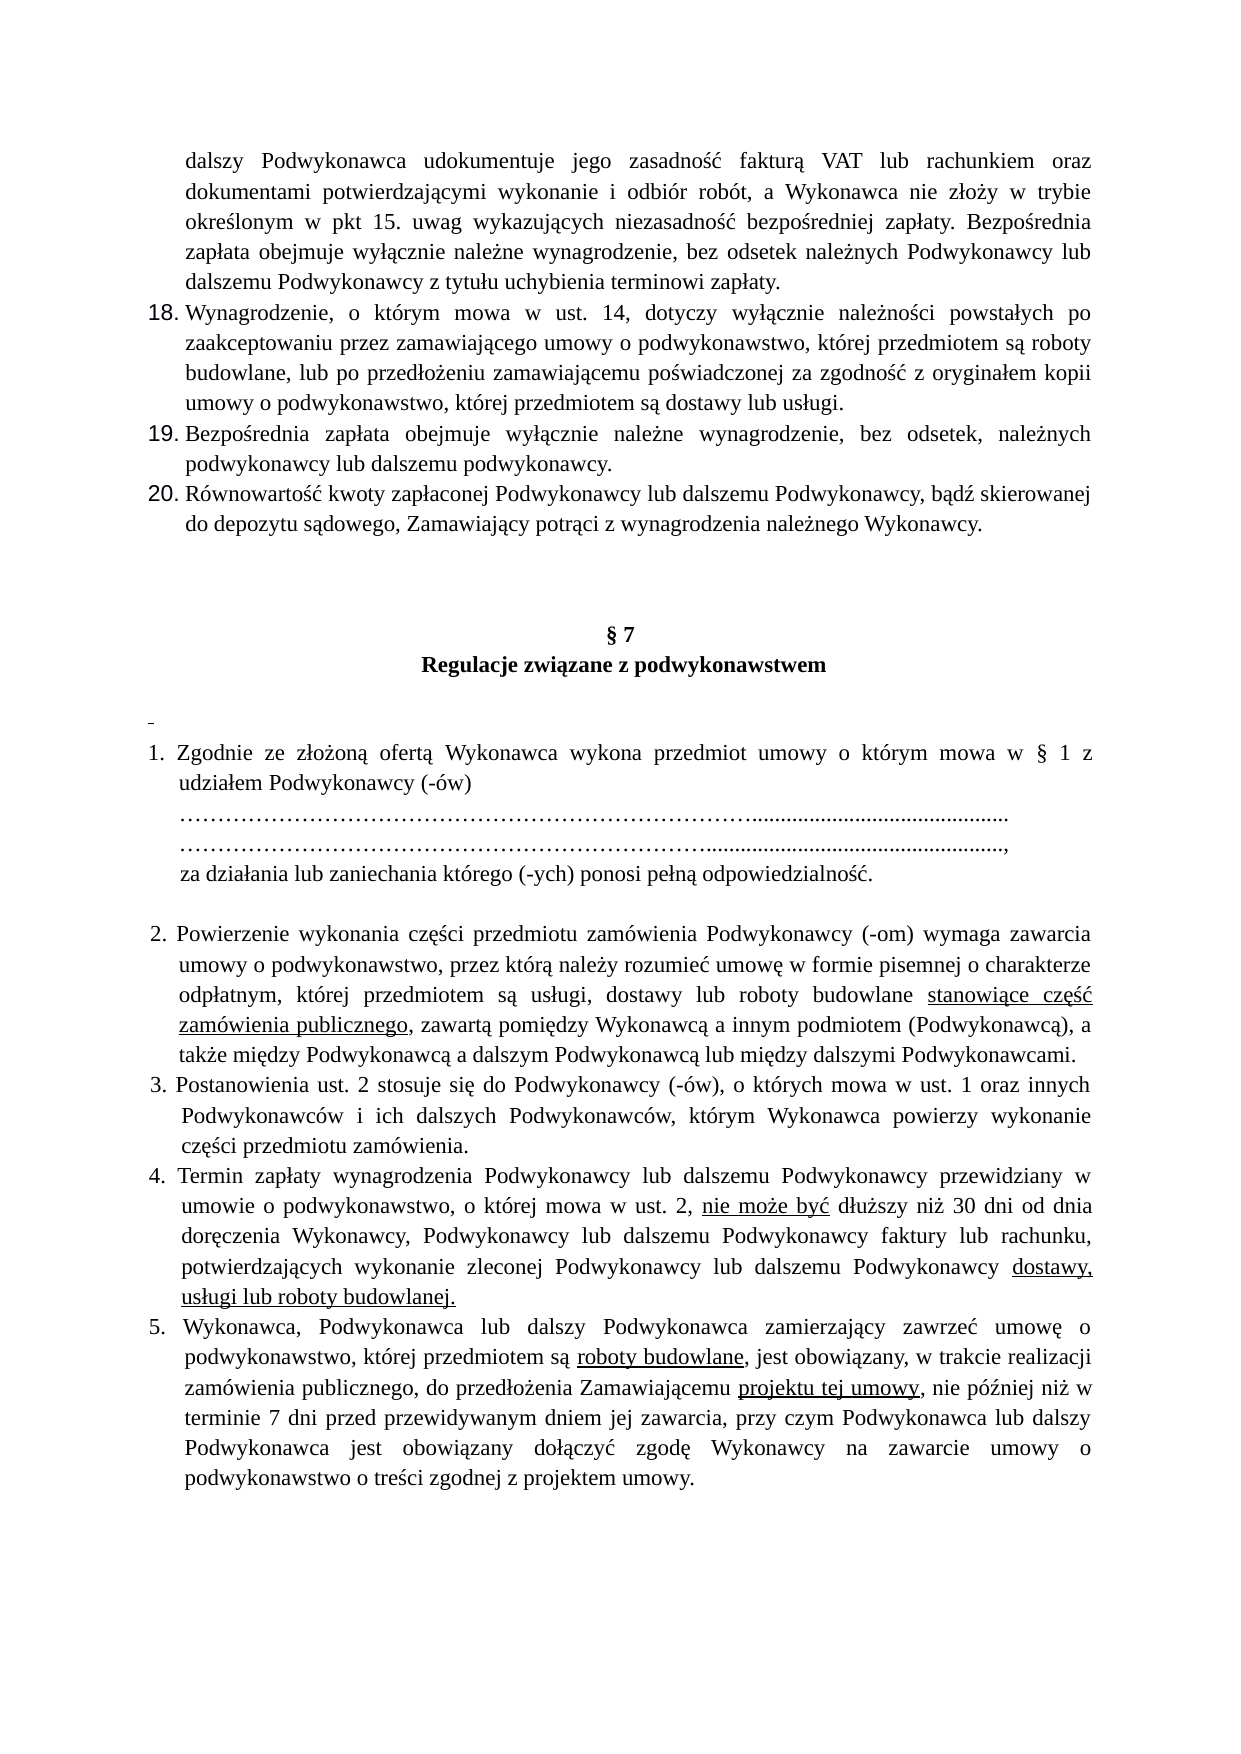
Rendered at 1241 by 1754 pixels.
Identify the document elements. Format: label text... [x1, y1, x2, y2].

text 4. Termin zapłaty wynagrodzenia Podwykonawcy lub dalszemu Podwykonawcy przewidziany w umowie o podwykonawstwo, o której mowa w ust. 2, nie może być dłuższy niż 30 dni od dnia doręczenia Wykonawcy, Podwykonawcy lub dalszemu Podwykonawcy faktury lub rachunku, potwierdzających wykonanie zleconej Podwykonawcy lub dalszemu Podwykonawcy dostawy, usługi lub roboty budowlanej. [149, 1162, 1093, 1309]
list Równowartość kwoty zapłaconej Podwykonawcy lub dalszemu Podwykonawcy, bądź skierowanej do depozytu sądowego, Zamawiający potrąci z wynagrodzenia należnego Wykonawcy. [148, 480, 1093, 537]
text 2. Powierzenie wykonania części przedmiotu zamówienia Podwykonawcy (-om) wymaga zawarcia umowy o podwykonawstwo, przez którą należy rozumieć umowę w formie pisemnej o charakterze odpłatnym, której przedmiotem są usługi, dostawy lub roboty budowlane stanowiące część zamówienia publicznego, zawartą pomiędzy Wykonawcą a innym podmiotem (Podwykonawcą), a także między Podwykonawcą a dalszym Podwykonawcą lub między dalszymi Podwykonawcami. [150, 921, 1093, 1068]
text za działania lub zaniechania którego (-ych) ponosi pełną odpowiedzialność. [180, 860, 1093, 886]
text 5. Wykonawca, Podwykonawca lub dalszy Podwykonawca zamierzający zawrzeć umowę o podwykonawstwo, której przedmiotem są roboty budowlane, jest obowiązany, w trakcie realizacji zamówienia publicznego, do przedłożenia Zamawiającemu projektu tej umowy, nie później niż w terminie 7 dni przed przewidywanym dniem jej zawarcia, przy czym Podwykonawca lub dalszy Podwykonawca jest obowiązany dołączyć zgodę Wykonawcy na zawarcie umowy o podwykonawstwo o treści zgodnej z projektem umowy. [149, 1313, 1093, 1491]
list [148, 148, 1093, 295]
text § 7 [148, 621, 1093, 647]
list Bezpośrednia zapłata obejmuje wyłącznie należne wynagrodzenie, bez odsetek, należnych podwykonawcy lub dalszemu podwykonawcy. [148, 419, 1093, 476]
text …………………………………………………………………............................................. ……………………………………………………………...................................................., [179, 800, 1093, 856]
text 3. Postanowienia ust. 2 stosuje się do Podwykonawcy (-ów), o których mowa w ust. 1 oraz innych Podwykonawców i ich dalszych Podwykonawców, którym Wykonawca powierzy wykonanie części przedmiotu zamówienia. [150, 1072, 1093, 1158]
list Wynagrodzenie, o którym mowa w ust. 14, dotyczy wyłącznie należności powstałych po zaakceptowaniu przez zamawiającego umowy o podwykonawstwo, której przedmiotem są roboty budowlane, lub po przedłożeniu zamawiającemu poświadczonej za zgodność z oryginałem kopii umowy o podwykonawstwo, której przedmiotem są dostawy lub usługi. [148, 299, 1093, 416]
text Regulacje związane z podwykonawstwem [155, 651, 1093, 677]
text 1. Zgodnie ze złożoną ofertą Wykonawca wykona przedmiot umowy o którym mowa w § 1 z udziałem Podwykonawcy (-ów) [148, 739, 1093, 796]
